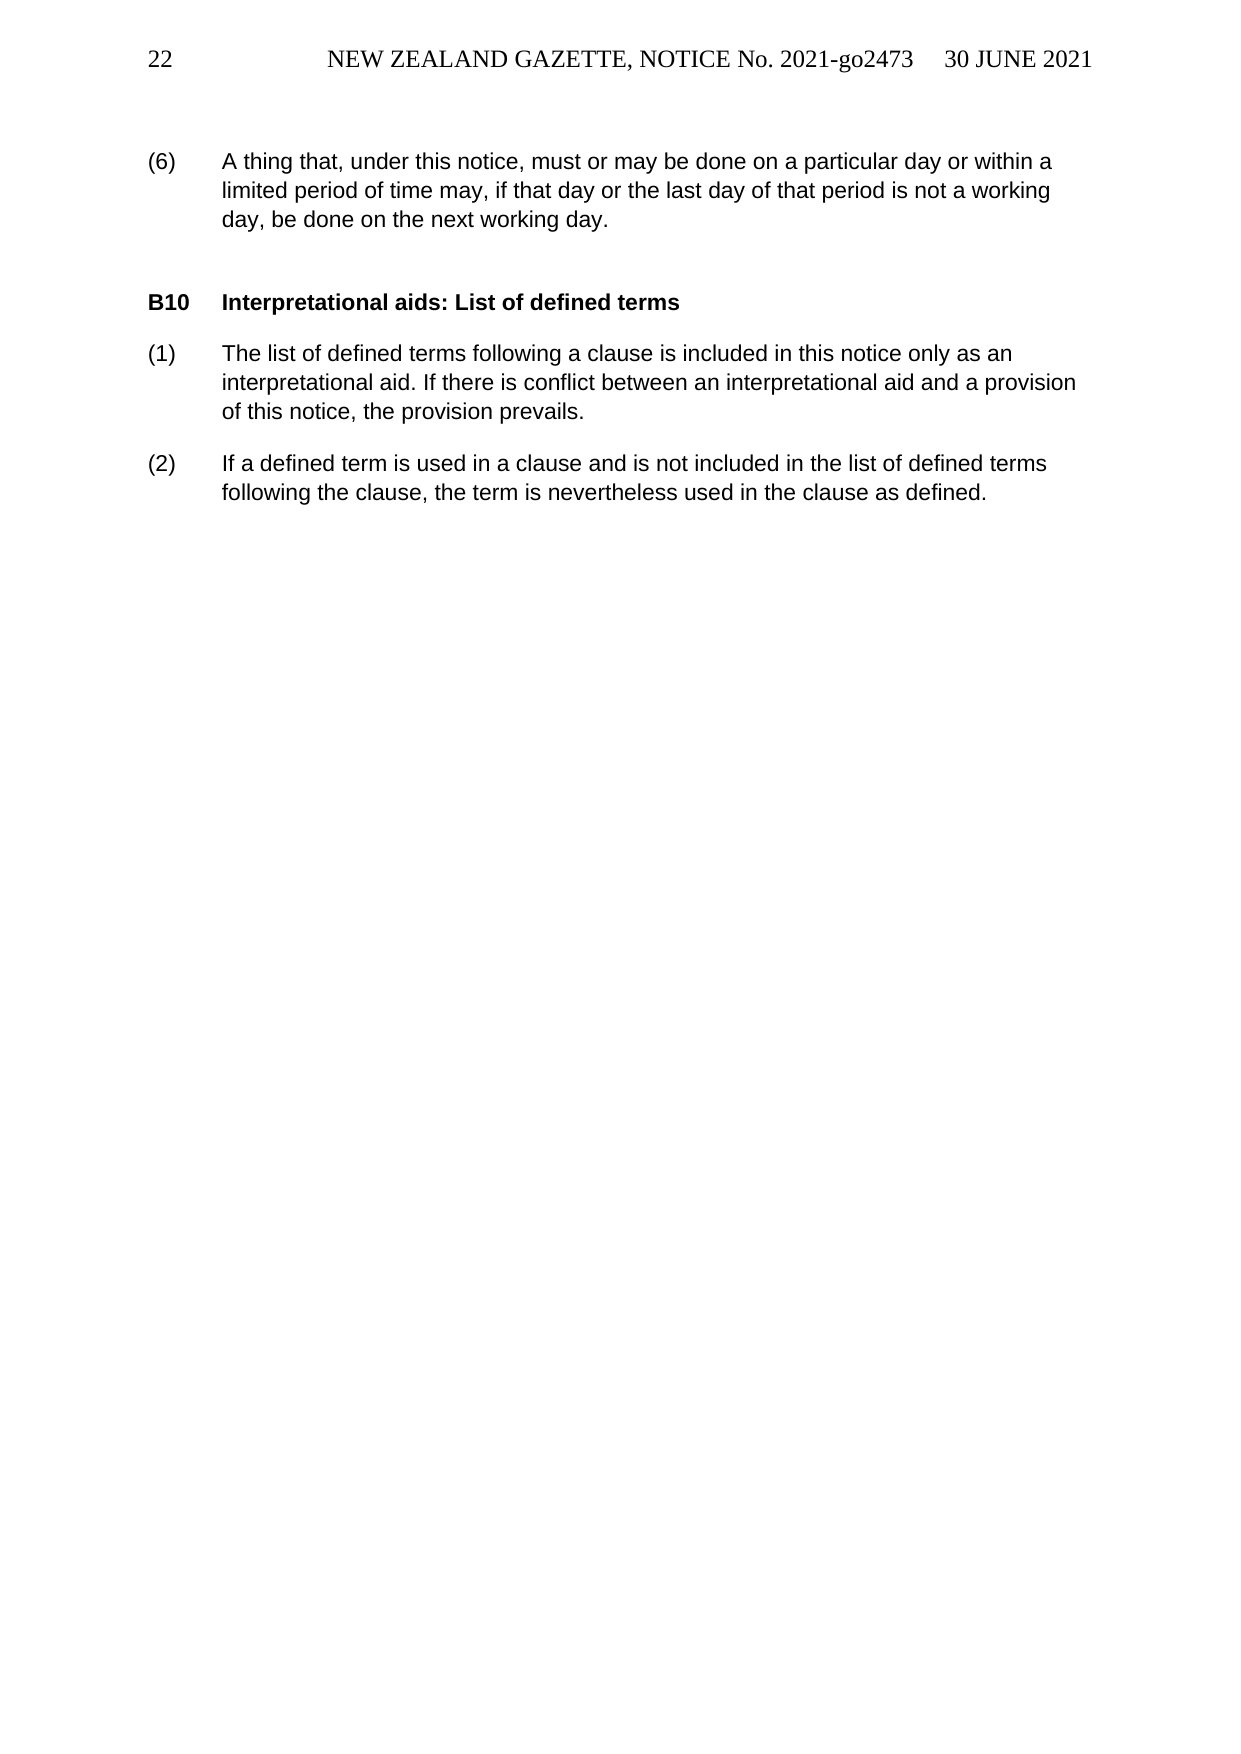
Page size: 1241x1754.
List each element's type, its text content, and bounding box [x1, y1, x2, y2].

text (2) If a defined term is used in a clause and is not included in the list of defined terms following the clause, the term is nevertheless used in the clause as defined. [148, 450, 1092, 506]
subtitle B10 Interpretational aids: List of defined terms [148, 288, 1092, 315]
text (1) The list of defined terms following a clause is included in this notice only as an interpretational aid. If there is conflict between an interpretational aid and a provision of this notice, the provision prevails. [148, 340, 1092, 425]
text (6) A thing that, under this notice, must or may be done on a particular day or within a limited period of time may, if that day or the last day of that period is not a working day, be done on the next working day. [148, 148, 1092, 232]
